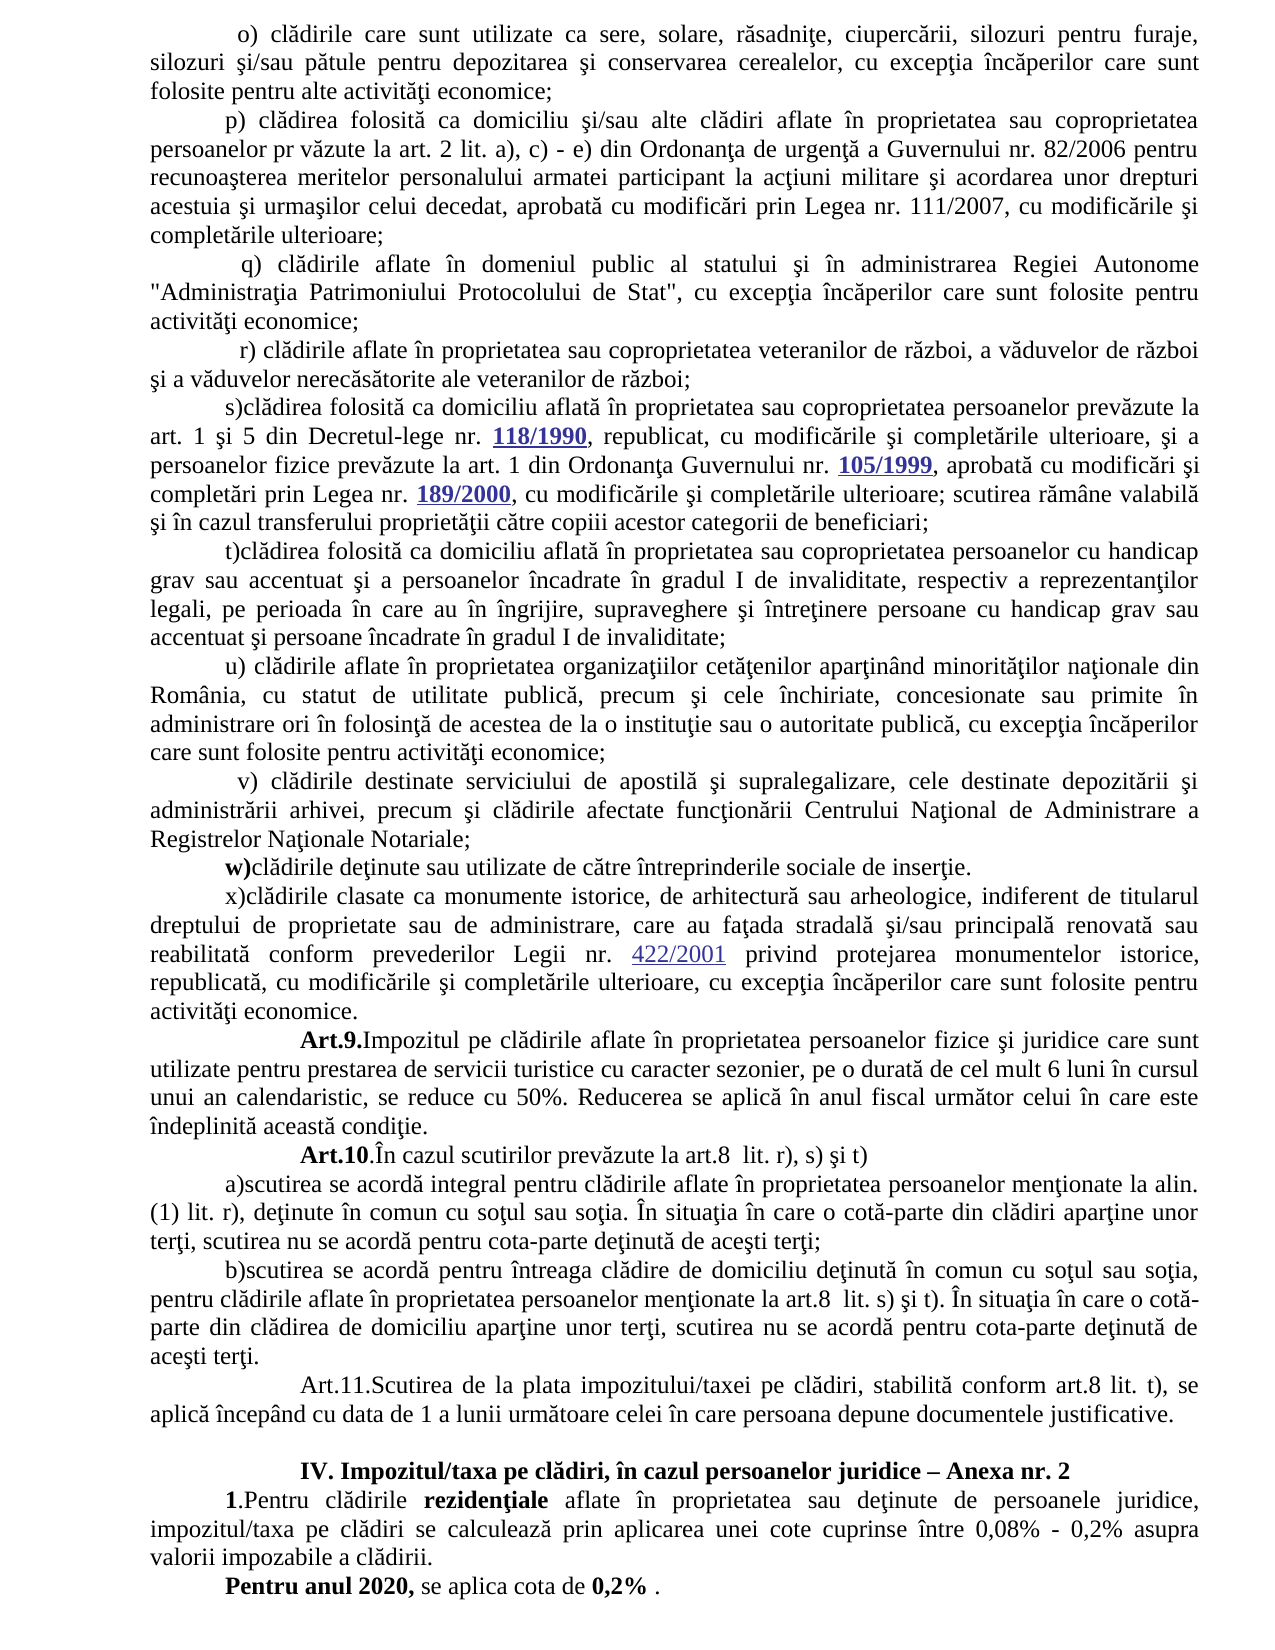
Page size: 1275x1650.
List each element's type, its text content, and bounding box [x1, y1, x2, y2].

text Art.10.În cazul scutirilor prevăzute la art.8 lit. r), s) şi t) [225, 1140, 1200, 1169]
text o) clădirile care sunt utilizate ca sere, solare, răsadniţe, ciupercării, silozuri pentru furaje, silozuri şi/sau pătule pentru depozitarea şi conservarea cerealelor, cu excepţia încăperilor care sunt folosite pentru alte activităţi economice; [150, 19, 1200, 105]
text r) clădirile aflate în proprietatea sau coproprietatea veteranilor de război, a văduvelor de război şi a văduvelor nerecăsătorite ale veteranilor de război; [150, 335, 1200, 392]
text p) clădirea folosită ca domiciliu şi/sau alte clădiri aflate în proprietatea sau coproprietatea persoanelor pr văzute la art. 2 lit. a), c) - e) din Ordonanţa de urgenţă a Guvernului nr. 82/2006 pentru recunoaşterea meritelor personalului armatei participant la acţiuni militare şi acordarea unor drepturi acestuia şi urmaşilor celui decedat, aprobată cu modificări prin Legea nr. 111/2007, cu modificările şi completările ulterioare; [150, 105, 1200, 249]
text 1.Pentru clădirile rezidenţiale aflate în proprietatea sau deţinute de persoanele juridice, impozitul/taxa pe clădiri se calculează prin aplicarea unei cote cuprinse între 0,08% - 0,2% asupra valorii impozabile a clădirii. [150, 1485, 1200, 1571]
text s)clădirea folosită ca domiciliu aflată în proprietatea sau coproprietatea persoanelor prevăzute la art. 1 şi 5 din Decretul-lege nr. 118/1990, republicat, cu modificările şi completările ulterioare, şi a persoanelor fizice prevăzute la art. 1 din Ordonanţa Guvernului nr. 105/1999, aprobată cu modificări şi completări prin Legea nr. 189/2000, cu modificările şi completările ulterioare; scutirea rămâne valabilă şi în cazul transferului proprietăţii către copiii acestor categorii de beneficiari; [150, 392, 1200, 536]
text x)clădirile clasate ca monumente istorice, de arhitectură sau arheologice, indiferent de titularul dreptului de proprietate sau de administrare, care au faţada stradală şi/sau principală renovată sau reabilitată conform prevederilor Legii nr. 422/2001 privind protejarea monumentelor istorice, republicată, cu modificările şi completările ulterioare, cu excepţia încăperilor care sunt folosite pentru activităţi economice. [150, 881, 1200, 1025]
text IV. Impozitul/taxa pe clădiri, în cazul persoanelor juridice – Anexa nr. 2 [225, 1456, 1200, 1485]
text Art.11.Scutirea de la plata impozitului/taxei pe clădiri, stabilită conform art.8 lit. t), se aplică începând cu data de 1 a lunii următoare celei în care persoana depune documentele justificative. [150, 1370, 1200, 1427]
text a)scutirea se acordă integral pentru clădirile aflate în proprietatea persoanelor menţionate la alin. (1) lit. r), deţinute în comun cu soţul sau soţia. În situaţia în care o cotă-parte din clădiri aparţine unor terţi, scutirea nu se acordă pentru cota-parte deţinută de aceşti terţi; [150, 1169, 1200, 1255]
text Art.9.Impozitul pe clădirile aflate în proprietatea persoanelor fizice şi juridice care sunt utilizate pentru prestarea de servicii turistice cu caracter sezonier, pe o durată de cel mult 6 luni în cursul unui an calendaristic, se reduce cu 50%. Reducerea se aplică în anul fiscal următor celui în care este îndeplinită această condiţie. [150, 1025, 1200, 1140]
text Pentru anul 2020, se aplica cota de 0,2% . [150, 1571, 1200, 1600]
text q) clădirile aflate în domeniul public al statului şi în administrarea Regiei Autonome "Administraţia Patrimoniului Protocolului de Stat", cu excepţia încăperilor care sunt folosite pentru activităţi economice; [150, 249, 1200, 335]
text u) clădirile aflate în proprietatea organizaţiilor cetăţenilor aparţinând minorităţilor naţionale din România, cu statut de utilitate publică, precum şi cele închiriate, concesionate sau primite în administrare ori în folosinţă de acestea de la o instituţie sau o autoritate publică, cu excepţia încăperilor care sunt folosite pentru activităţi economice; [150, 651, 1200, 766]
text b)scutirea se acordă pentru întreaga clădire de domiciliu deţinută în comun cu soţul sau soţia, pentru clădirile aflate în proprietatea persoanelor menţionate la art.8 lit. s) şi t). În situaţia în care o cotă-parte din clădirea de domiciliu aparţine unor terţi, scutirea nu se acordă pentru cota-parte deţinută de aceşti terţi. [150, 1255, 1200, 1370]
text v) clădirile destinate serviciului de apostilă şi supralegalizare, cele destinate depozitării şi administrării arhivei, precum şi clădirile afectate funcţionării Centrului Naţional de Administrare a Registrelor Naţionale Notariale; [150, 766, 1200, 852]
text w)clădirile deţinute sau utilizate de către întreprinderile sociale de inserţie. [150, 852, 1200, 881]
text t)clădirea folosită ca domiciliu aflată în proprietatea sau coproprietatea persoanelor cu handicap grav sau accentuat şi a persoanelor încadrate în gradul I de invaliditate, respectiv a reprezentanţilor legali, pe perioada în care au în îngrijire, supraveghere şi întreţinere persoane cu handicap grav sau accentuat şi persoane încadrate în gradul I de invaliditate; [150, 536, 1200, 651]
